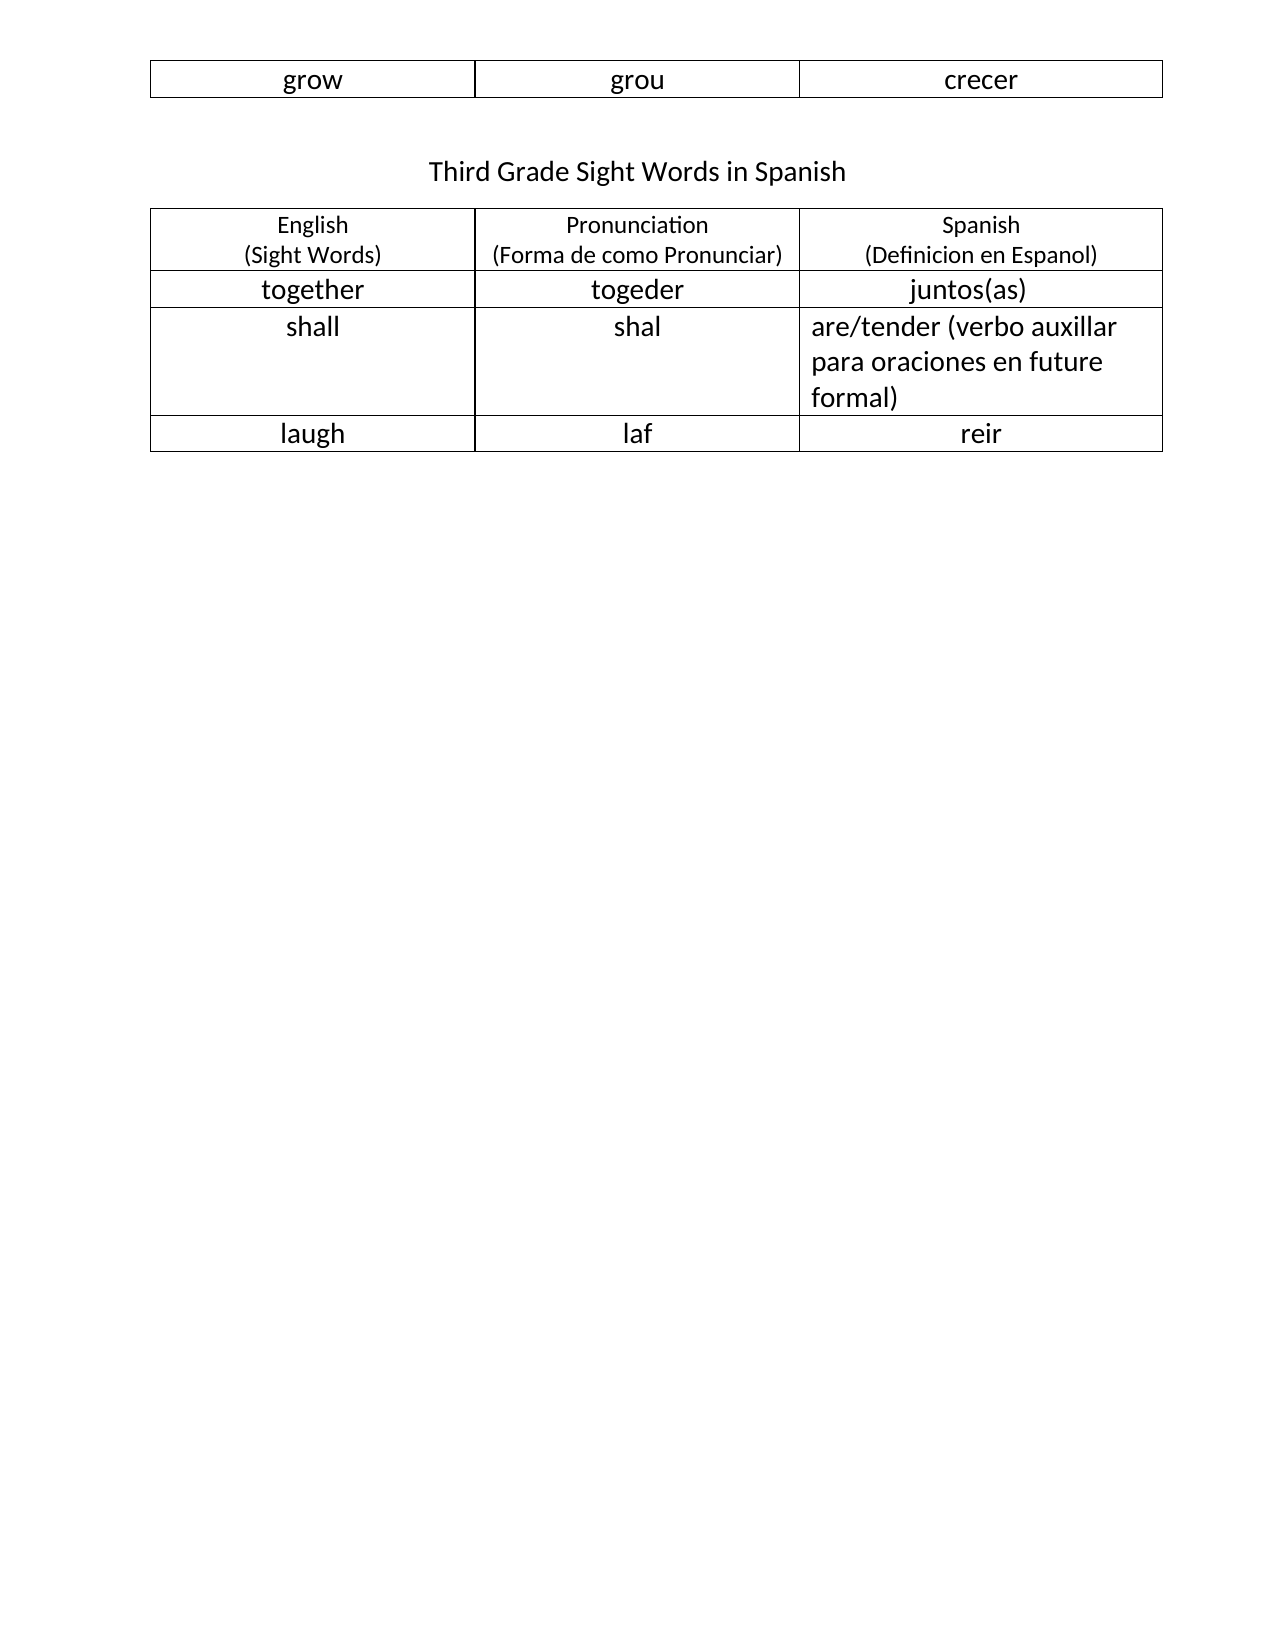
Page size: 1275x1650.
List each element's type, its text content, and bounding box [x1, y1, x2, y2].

table_cell are/tender (verbo auxillar para oraciones en future formal) [800, 308, 1162, 414]
table_header Spanish (Definicion en Espanol) [800, 209, 1162, 270]
table_cell reir [800, 416, 1162, 451]
table_cell together [151, 271, 474, 307]
table_cell crecer [800, 61, 1162, 97]
table_header English (Sight Words) [151, 209, 474, 270]
table_cell grou [476, 61, 799, 97]
table_cell togeder [476, 271, 799, 307]
text Third Grade Sight Words in Spanish [150, 153, 1125, 188]
table_cell juntos(as) [800, 271, 1162, 307]
table_cell grow [151, 61, 474, 97]
table_cell shall [151, 308, 474, 414]
table_cell laf [476, 416, 799, 451]
table_cell shal [476, 308, 799, 414]
table_header Pronunciation (Forma de como Pronunciar) [476, 209, 799, 270]
table_cell laugh [151, 416, 474, 451]
